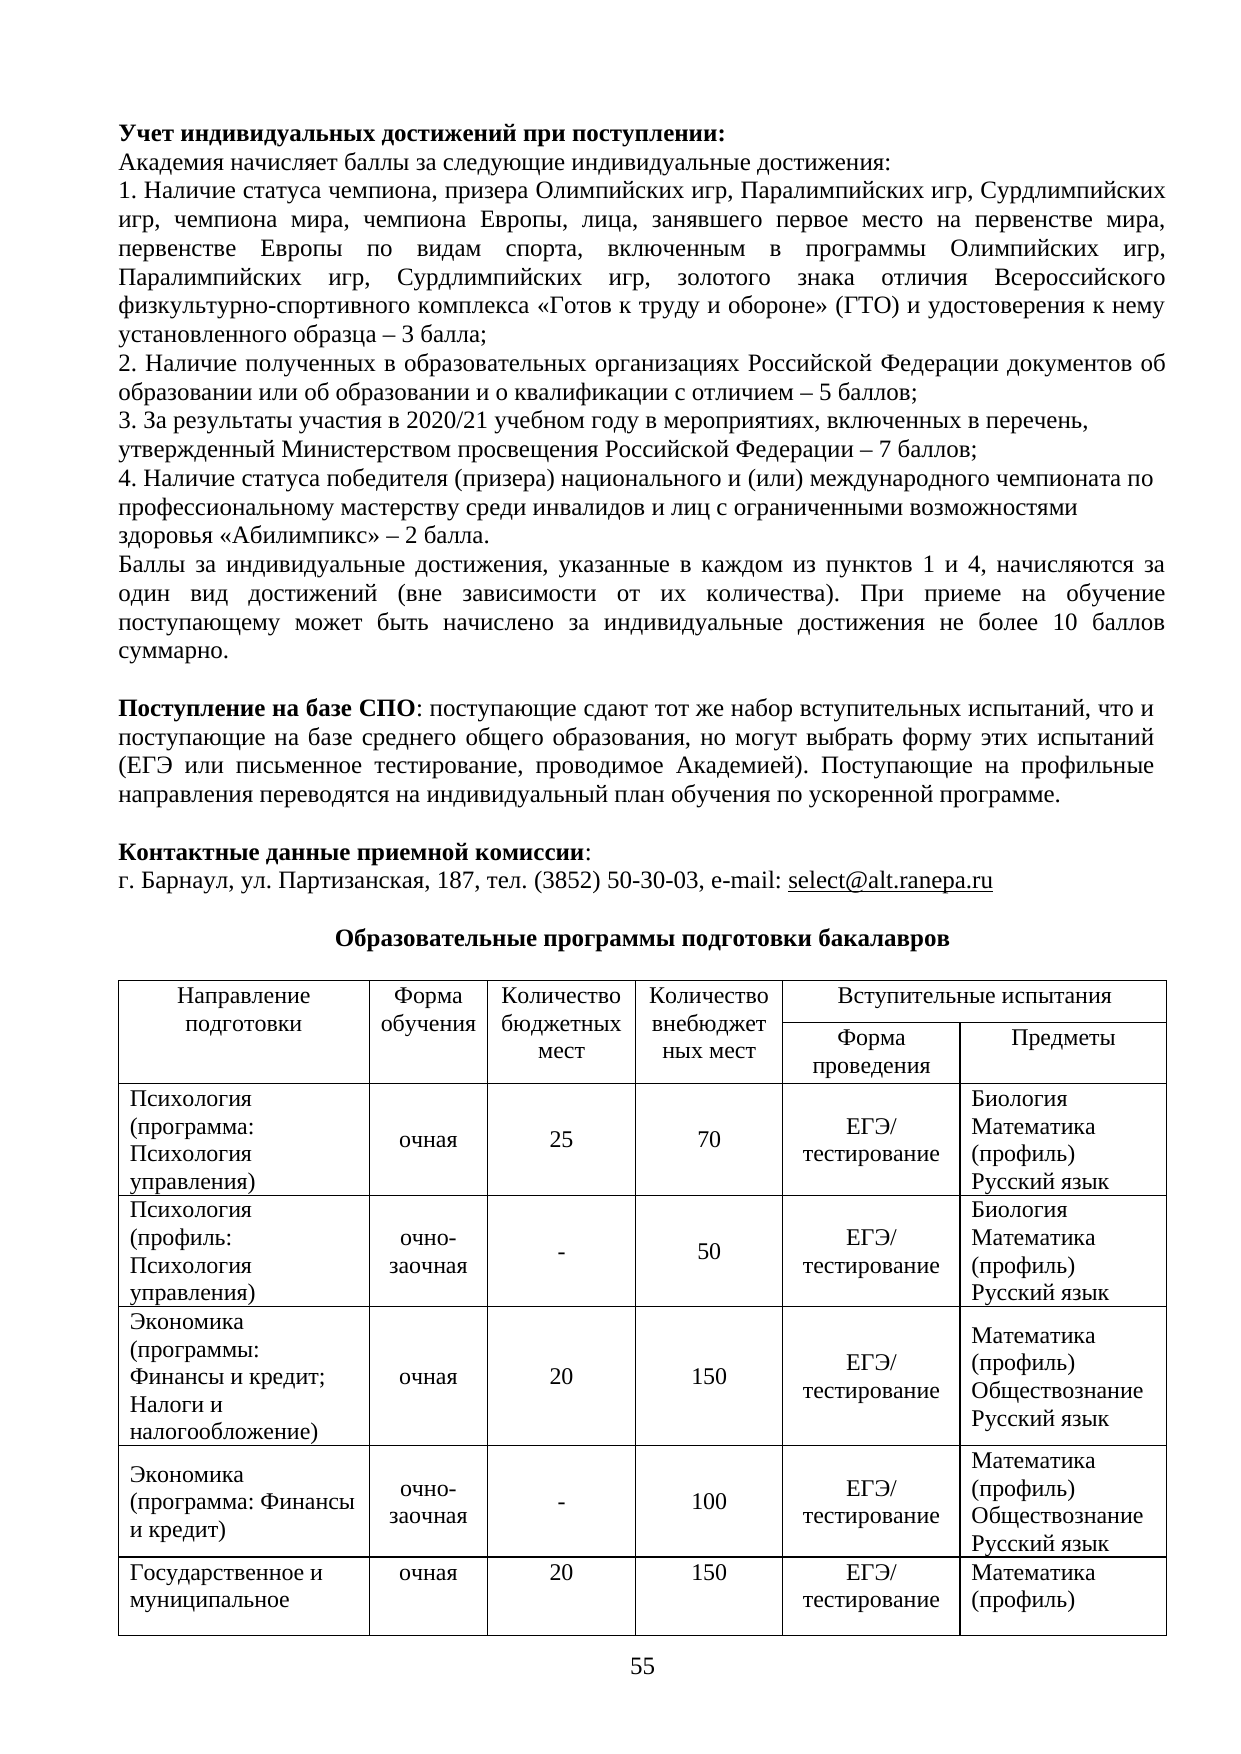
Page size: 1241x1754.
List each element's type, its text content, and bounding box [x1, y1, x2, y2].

table_cell 20 [488, 1307, 635, 1445]
table_cell очно-заочная [370, 1196, 487, 1306]
text Образовательные программы подготовки бакалавров [118, 923, 1167, 952]
text 1. Наличие статуса чемпиона, призера Олимпийских игр, Паралимпийских игр, Сурдлимпийских игр, чемпиона мира, чемпиона Европы, лица, занявшего первое место на первенстве мира, первенстве Европы по видам спорта, включенным в программы Олимпийских игр, Паралимпийских игр, Сурдлимпийских игр, золотого знака отличия Всероссийского физкультурно-спортивного комплекса «Готов к труду и обороне» (ГТО) и удостоверения к нему установленного образца – 3 балла; [118, 176, 1167, 348]
table_cell 20 [488, 1558, 635, 1635]
text 4. Наличие статуса победителя (призера) национального и (или) международного чемпионата по профессиональному мастерству среди инвалидов и лиц с ограниченными возможностями здоровья «Абилимпикс» – 2 балла. [118, 463, 1167, 549]
table_cell 150 [636, 1307, 782, 1445]
table_cell 150 [636, 1558, 782, 1635]
table_cell ЕГЭ/тестирование [783, 1446, 959, 1556]
table_cell ЕГЭ/тестирование [783, 1084, 959, 1194]
table_cell Математика (профиль) Обществознание Русский язык [961, 1307, 1166, 1445]
table_cell Биология Математика (профиль) Русский язык [961, 1084, 1166, 1194]
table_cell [961, 1558, 1166, 1635]
table_cell - [488, 1196, 635, 1306]
table_cell 50 [636, 1196, 782, 1306]
table_header Количество внебюджетных мест [636, 981, 782, 1083]
table_cell очная [370, 1307, 487, 1445]
text Учет индивидуальных достижений при поступлении: [118, 118, 1167, 147]
table_cell 100 [636, 1446, 782, 1556]
table_cell 25 [488, 1084, 635, 1194]
text 3. За результаты участия в 2020/21 учебном году в мероприятиях, включенных в перечень, утвержденный Министерством просвещения Российской Федерации – 7 баллов; [118, 406, 1167, 463]
table_cell очно-заочная [370, 1446, 487, 1556]
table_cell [119, 1558, 369, 1635]
table_cell ЕГЭ/тестирование [783, 1307, 959, 1445]
table_cell ЕГЭ/тестирование [783, 1558, 959, 1635]
table_cell очная [370, 1084, 487, 1194]
table_header Поступление на базе СПО: поступающие сдают тот же набор вступительных испытаний, что и поступающие на базе среднего общего образования, но могут выбрать форму этих испытаний (ЕГЭ или письменное тестирование, проводимое Академией). Поступающие на профильные направления переводятся на индивидуальный план обучения по ускоренной программе. [107, 664, 1166, 837]
table_cell Предметы [961, 1023, 1166, 1083]
table_header Форма обучения [370, 981, 487, 1083]
table_cell Экономика (программа: Финансы и кредит) [119, 1446, 369, 1556]
table_cell очная [370, 1558, 487, 1635]
text Академия начисляет баллы за следующие индивидуальные достижения: [118, 147, 1167, 176]
table_header Направление подготовки [119, 981, 369, 1083]
table_cell Форма проведения [783, 1023, 959, 1083]
table_cell Биология Математика (профиль) Русский язык [961, 1196, 1166, 1306]
table_cell Экономика (программы: Финансы и кредит; Налоги и налогообложение) [119, 1307, 369, 1445]
table_cell Математика (профиль) Обществознание Русский язык [961, 1446, 1166, 1556]
table_cell Психология (программа: Психология управления) [119, 1084, 369, 1194]
table_header Количество бюджетных мест [488, 981, 635, 1083]
text Баллы за индивидуальные достижения, указанные в каждом из пунктов 1 и 4, начисляются за один вид достижений (вне зависимости от их количества). При приеме на обучение поступающему может быть начислено за индивидуальные достижения не более 10 баллов суммарно. [118, 549, 1167, 664]
table_cell - [488, 1446, 635, 1556]
table_header Вступительные испытания [783, 981, 1166, 1022]
text 2. Наличие полученных в образовательных организациях Российской Федерации документов об образовании или об образовании и о квалификации с отличием – 5 баллов; [118, 348, 1167, 406]
table_cell ЕГЭ/тестирование [783, 1196, 959, 1306]
table_cell Психология (профиль: Психология управления) [119, 1196, 369, 1306]
table_cell Контактные данные приемной комиссии: г. Барнаул, ул. Партизанская, 187, тел. (3852) 50-30-03, e-mail: select@alt.ranepa.ru [107, 837, 1151, 923]
table_cell 70 [636, 1084, 782, 1194]
